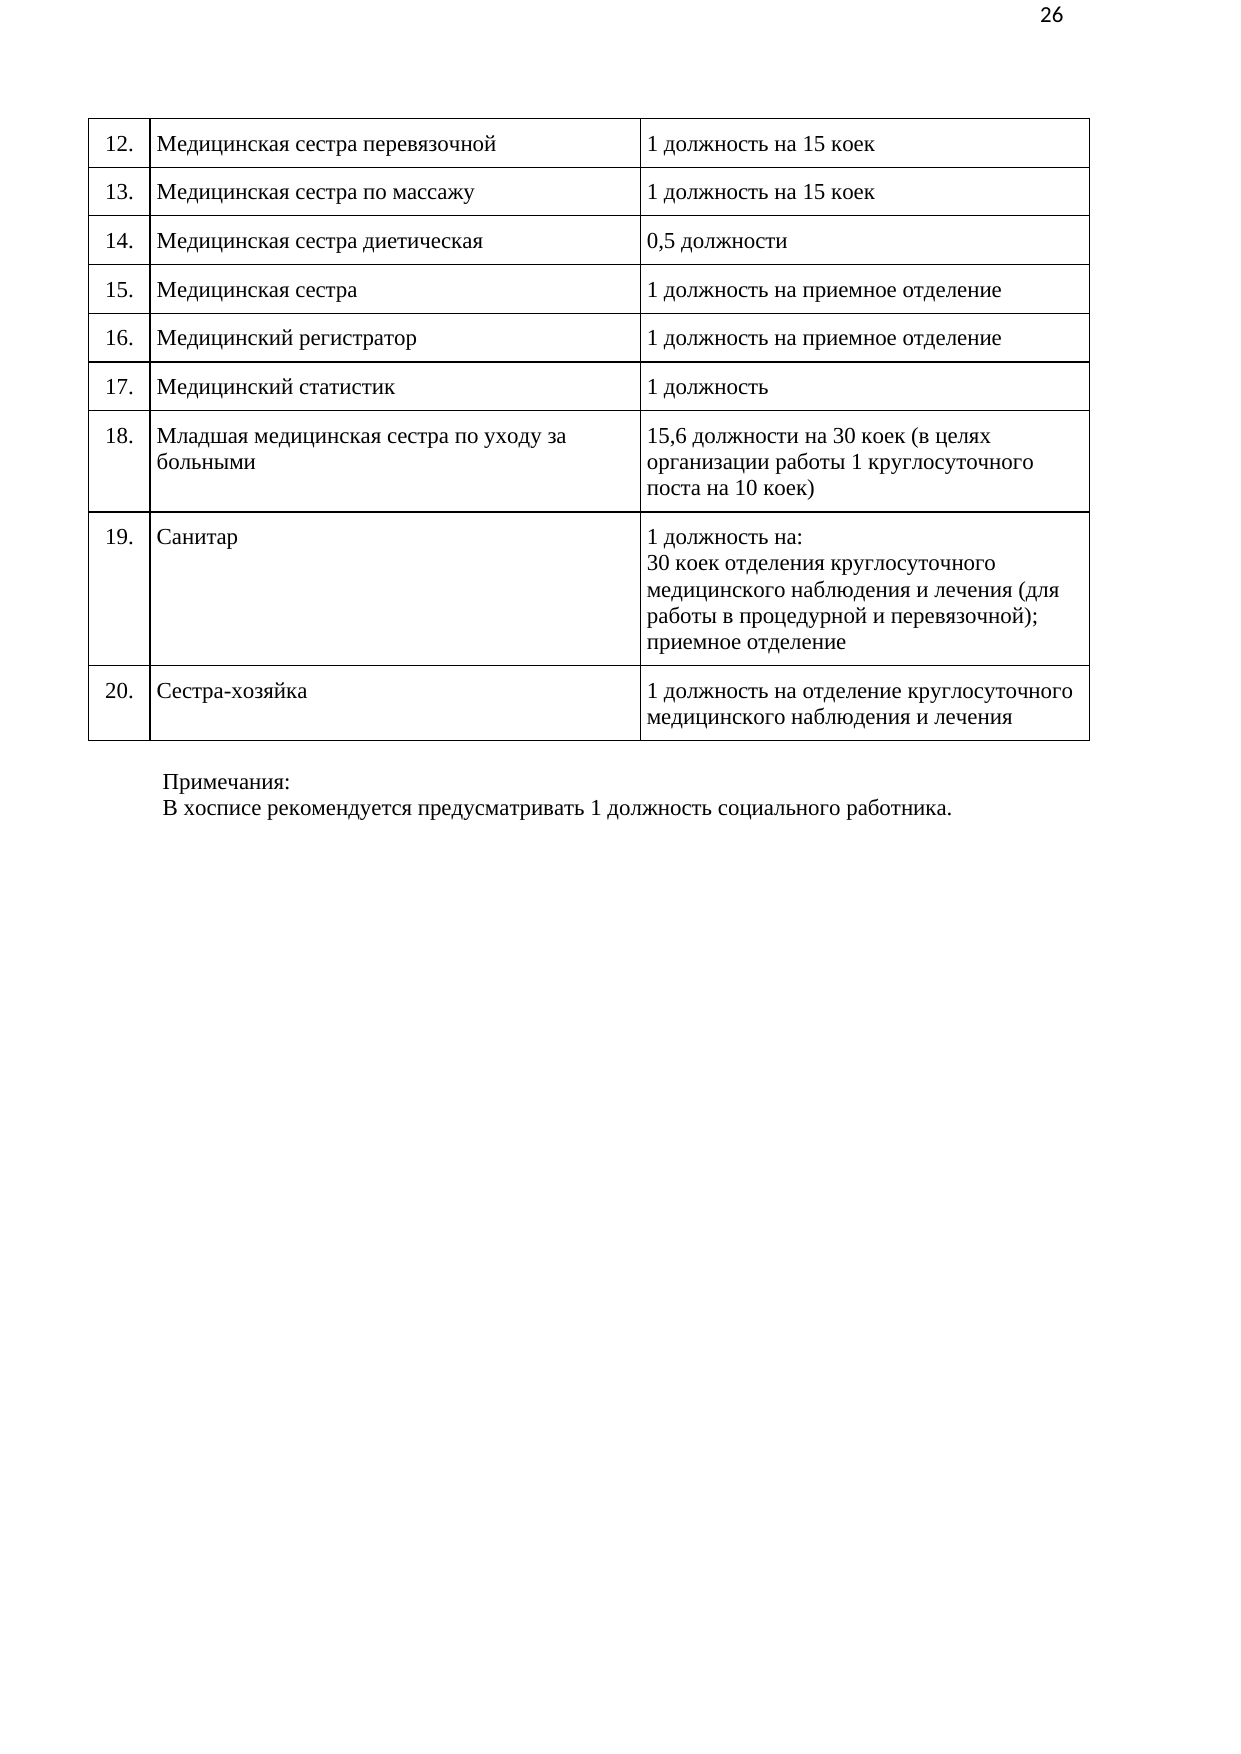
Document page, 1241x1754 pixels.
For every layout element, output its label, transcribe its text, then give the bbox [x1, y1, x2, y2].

table_cell 1 должность на 15 коек [641, 168, 1089, 215]
table_cell 1 должность на приемное отделение [641, 314, 1089, 361]
table_cell Сестра-хозяйка [151, 666, 640, 740]
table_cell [641, 119, 1089, 167]
table_cell 0,5 должности [641, 216, 1089, 264]
table_cell 18. [89, 411, 149, 511]
table_cell 15,6 должности на 30 коек (в целях организации работы 1 круглосуточного поста на 10 коек) [641, 411, 1089, 511]
table_cell 1 должность на приемное отделение [641, 265, 1089, 313]
table_cell 13. [89, 168, 149, 215]
table_cell 20. [89, 666, 149, 740]
table_cell 12. [89, 119, 149, 167]
table_cell Медицинская сестра диетическая [151, 216, 640, 264]
table_cell Медицинская сестра [151, 265, 640, 313]
table_cell Санитар [151, 513, 640, 665]
table_cell 19. [89, 513, 149, 665]
text Примечания: [88, 768, 1063, 794]
table_cell 1 должность [641, 363, 1089, 410]
table_cell 1 должность на: 30 коек отделения круглосуточного медицинского наблюдения и лечения (для работы в процедурной и перевязочной); приемное отделение [641, 513, 1089, 665]
table_cell 15. [89, 265, 149, 313]
table_cell 16. [89, 314, 149, 361]
table_cell 17. [89, 363, 149, 410]
table_cell Медицинская сестра по массажу [151, 168, 640, 215]
table_cell 1 должность на отделение круглосуточного медицинского наблюдения и лечения [641, 666, 1089, 740]
table_cell Медицинский регистратор [151, 314, 640, 361]
table_cell Младшая медицинская сестра по уходу за больными [151, 411, 640, 511]
table_cell 14. [89, 216, 149, 264]
text В хосписе рекомендуется предусматривать 1 должность социального работника. [88, 794, 1063, 821]
table_cell Медицинская сестра перевязочной [151, 119, 640, 167]
table_cell Медицинский статистик [151, 363, 640, 410]
